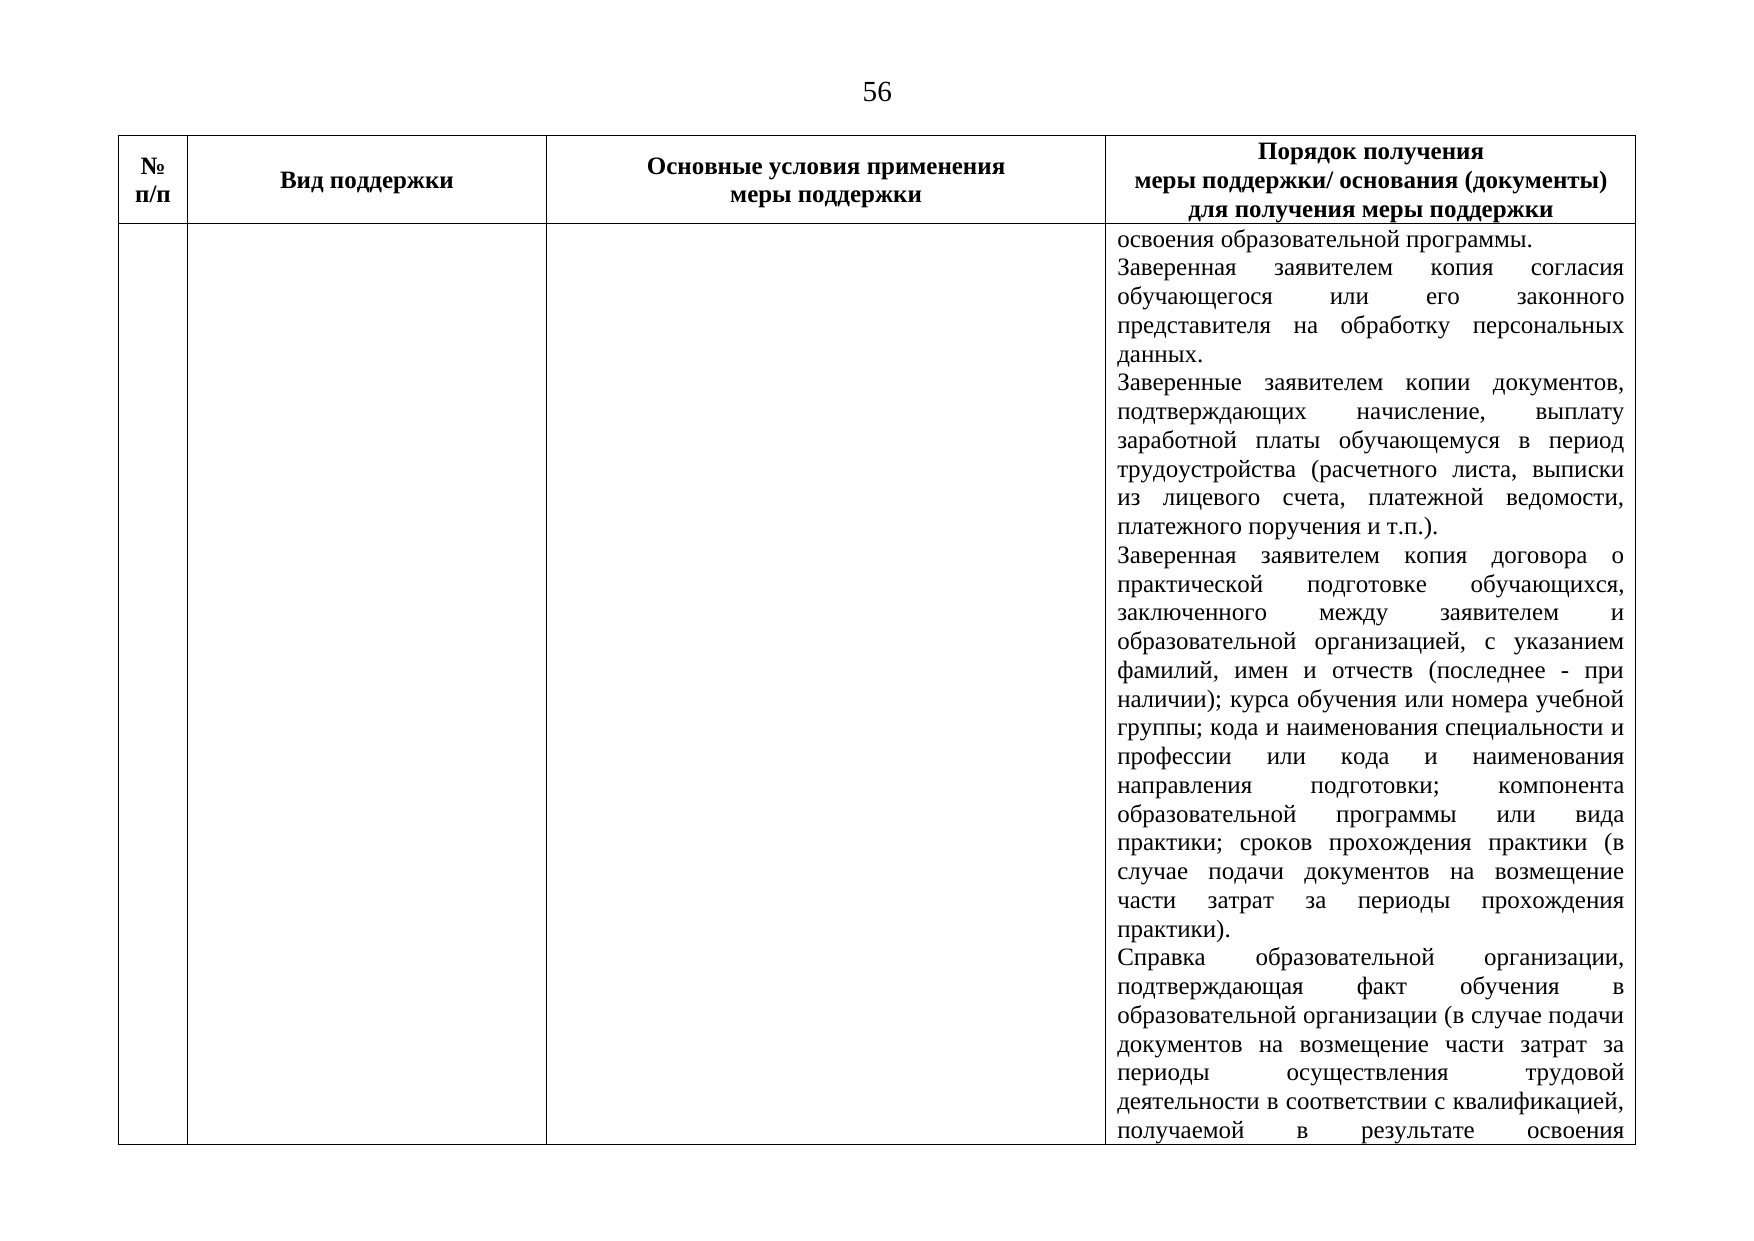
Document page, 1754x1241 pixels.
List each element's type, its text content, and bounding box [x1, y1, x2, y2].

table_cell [188, 224, 546, 1144]
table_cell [547, 224, 1105, 1144]
table_header Вид поддержки [188, 136, 546, 223]
table_header Основные условия применения меры поддержки [547, 136, 1105, 223]
table_header Порядок получения меры поддержки/ основания (документы) для получения меры поддержки [1106, 136, 1635, 223]
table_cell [1106, 224, 1635, 1144]
table_header № п/п [119, 136, 187, 223]
table_cell [119, 224, 187, 1144]
